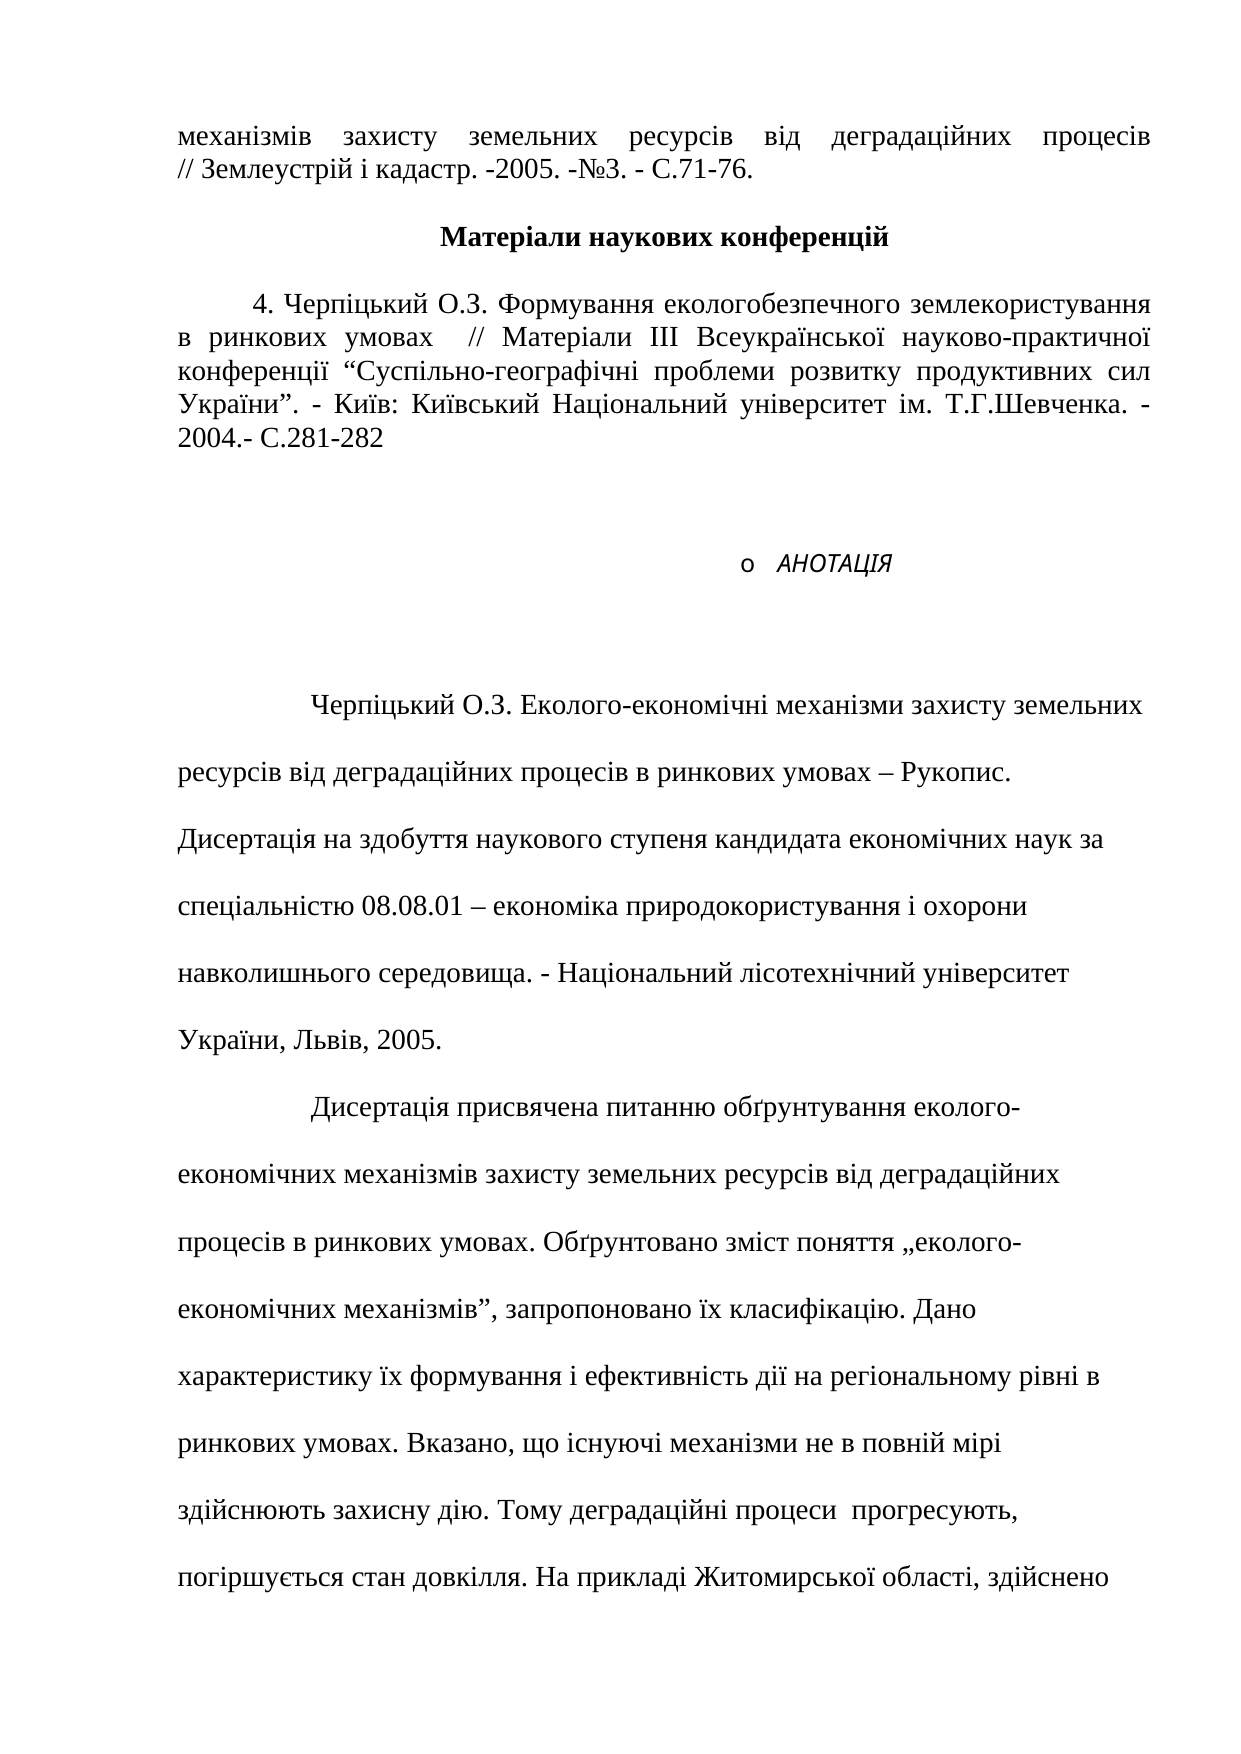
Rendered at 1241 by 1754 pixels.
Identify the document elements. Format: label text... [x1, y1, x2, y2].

text Черпіцький О.З. Еколого-економічні механізми захисту земельних ресурсів від деградаційних процесів в ринкових умовах – Рукопис. Дисертація на здобуття наукового ступеня кандидата економічних наук за спеціальністю 08.08.01 – економіка природокористування і охорони навколишнього середовища. - Національний лісотехнічний університет України, Львів, 2005. [177, 687, 1152, 1056]
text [177, 118, 1152, 185]
subtitle АНОТАЦІЯ [740, 546, 1152, 580]
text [177, 1089, 1152, 1593]
text Матеріали наукових конференцій [177, 219, 1152, 252]
text 4. Черпіцький О.З. Формування екологобезпечного землекористування в ринкових умовах // Матеріали ІІІ Всеукраїнської науково-практичної конференції “Суспільно-географічні проблеми розвитку продуктивних сил України”. - Київ: Київський Національний університет ім. Т.Г.Шевченка. -2004.- С.281-282 [177, 286, 1152, 453]
